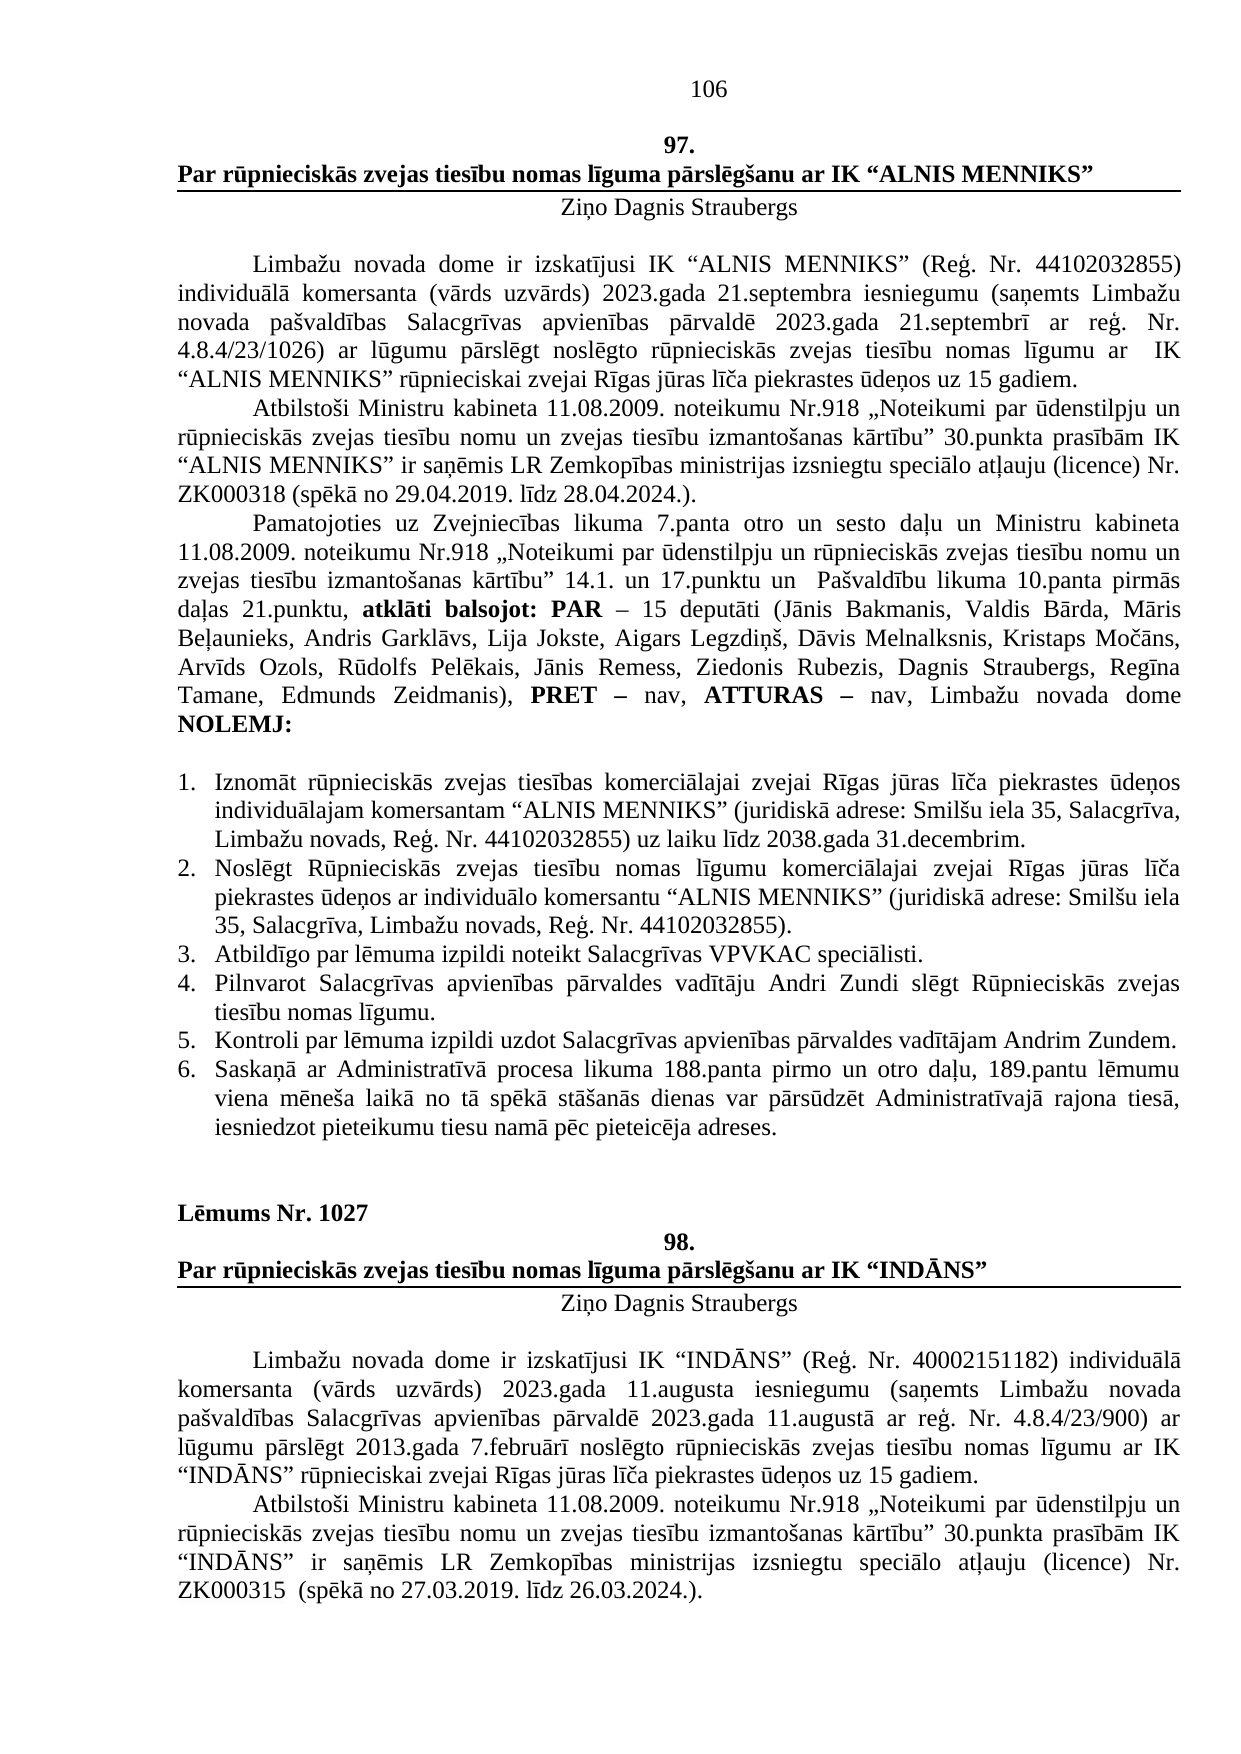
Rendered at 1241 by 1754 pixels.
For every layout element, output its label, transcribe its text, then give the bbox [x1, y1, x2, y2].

text Par rūpnieciskās zvejas tiesību nomas līguma pārslēgšanu ar IK “INDĀNS” [177, 1256, 1181, 1286]
list Saskaņā ar Administratīvā procesa likuma 188.panta pirmo un otro daļu, 189.pantu lēmumu viena mēneša laikā no tā spēkā stāšanās dienas var pārsūdzēt Administratīvajā rajona tiesā, iesniedzot pieteikumu tiesu namā pēc pieteicēja adreses. [177, 1054, 1181, 1141]
text Limbažu novada dome ir izskatījusi IK “ALNIS MENNIKS” (Reģ. Nr. 44102032855) individuālā komersanta (vārds uzvārds) 2023.gada 21.septembra iesniegumu (saņemts Limbažu novada pašvaldības Salacgrīvas apvienības pārvaldē 2023.gada 21.septembrī ar reģ. Nr. 4.8.4/23/1026) ar lūgumu pārslēgt noslēgto rūpnieciskās zvejas tiesību nomas līgumu ar IK “ALNIS MENNIKS” rūpnieciskai zvejai Rīgas jūras līča piekrastes ūdeņos uz 15 gadiem. [177, 249, 1181, 393]
list Kontroli par lēmuma izpildi uzdot Salacgrīvas apvienības pārvaldes vadītājam Andrim Zundem. [177, 1026, 1181, 1054]
list Iznomāt rūpnieciskās zvejas tiesības komerciālajai zvejai Rīgas jūras līča piekrastes ūdeņos individuālajam komersantam “ALNIS MENNIKS” (juridiskā adrese: Smilšu iela 35, Salacgrīva, Limbažu novads, Reģ. Nr. 44102032855) uz laiku līdz 2038.gada 31.decembrim. [177, 767, 1181, 853]
text 97. [177, 131, 1181, 159]
list Pilnvarot Salacgrīvas apvienības pārvaldes vadītāju Andri Zundi slēgt Rūpnieciskās zvejas tiesību nomas līgumu. [177, 968, 1181, 1026]
text Limbažu novada dome ir izskatījusi IK “INDĀNS” (Reģ. Nr. 40002151182) individuālā komersanta (vārds uzvārds) 2023.gada 11.augusta iesniegumu (saņemts Limbažu novada pašvaldības Salacgrīvas apvienības pārvaldē 2023.gada 11.augustā ar reģ. Nr. 4.8.4/23/900) ar lūgumu pārslēgt 2013.gada 7.februārī noslēgto rūpnieciskās zvejas tiesību nomas līgumu ar IK “INDĀNS” rūpnieciskai zvejai Rīgas jūras līča piekrastes ūdeņos uz 15 gadiem. [177, 1345, 1181, 1489]
text Atbilstoši Ministru kabineta 11.08.2009. noteikumu Nr.918 „Noteikumi par ūdenstilpju un rūpnieciskās zvejas tiesību nomu un zvejas tiesību izmantošanas kārtību” 30.punkta prasībām IK “INDĀNS” ir saņēmis LR Zemkopības ministrijas izsniegtu speciālo atļauju (licence) Nr. ZK000315 (spēkā no 27.03.2019. līdz 26.03.2024.). [177, 1489, 1181, 1604]
list Atbildīgo par lēmuma izpildi noteikt Salacgrīvas VPVKAC speciālisti. [177, 939, 1181, 968]
text Ziņo Dagnis Straubergs [177, 1288, 1181, 1317]
list Noslēgt Rūpnieciskās zvejas tiesību nomas līgumu komerciālajai zvejai Rīgas jūras līča piekrastes ūdeņos ar individuālo komersantu “ALNIS MENNIKS” (juridiskā adrese: Smilšu iela 35, Salacgrīva, Limbažu novads, Reģ. Nr. 44102032855). [177, 853, 1181, 939]
text Pamatojoties uz Zvejniecības likuma 7.panta otro un sesto daļu un Ministru kabineta 11.08.2009. noteikumu Nr.918 „Noteikumi par ūdenstilpju un rūpnieciskās zvejas tiesību nomu un zvejas tiesību izmantošanas kārtību” 14.1. un 17.punktu un Pašvaldību likuma 10.panta pirmās daļas 21.punktu, atklāti balsojot: PAR – 15 deputāti (Jānis Bakmanis, Valdis Bārda, Māris Beļaunieks, Andris Garklāvs, Lija Jokste, Aigars Legzdiņš, Dāvis Melnalksnis, Kristaps Močāns, Arvīds Ozols, Rūdolfs Pelēkais, Jānis Remess, Ziedonis Rubezis, Dagnis Straubergs, Regīna Tamane, Edmunds Zeidmanis), PRET – nav, ATTURAS – nav, Limbažu novada dome NOLEMJ: [177, 508, 1181, 738]
text 98. [177, 1227, 1181, 1256]
text Lēmums Nr. 1027 [177, 1198, 1181, 1227]
text Ziņo Dagnis Straubergs [177, 192, 1181, 221]
text Par rūpnieciskās zvejas tiesību nomas līguma pārslēgšanu ar IK “ALNIS MENNIKS” [177, 159, 1181, 190]
text Atbilstoši Ministru kabineta 11.08.2009. noteikumu Nr.918 „Noteikumi par ūdenstilpju un rūpnieciskās zvejas tiesību nomu un zvejas tiesību izmantošanas kārtību” 30.punkta prasībām IK “ALNIS MENNIKS” ir saņēmis LR Zemkopības ministrijas izsniegtu speciālo atļauju (licence) Nr. ZK000318 (spēkā no 29.04.2019. līdz 28.04.2024.). [177, 393, 1181, 508]
